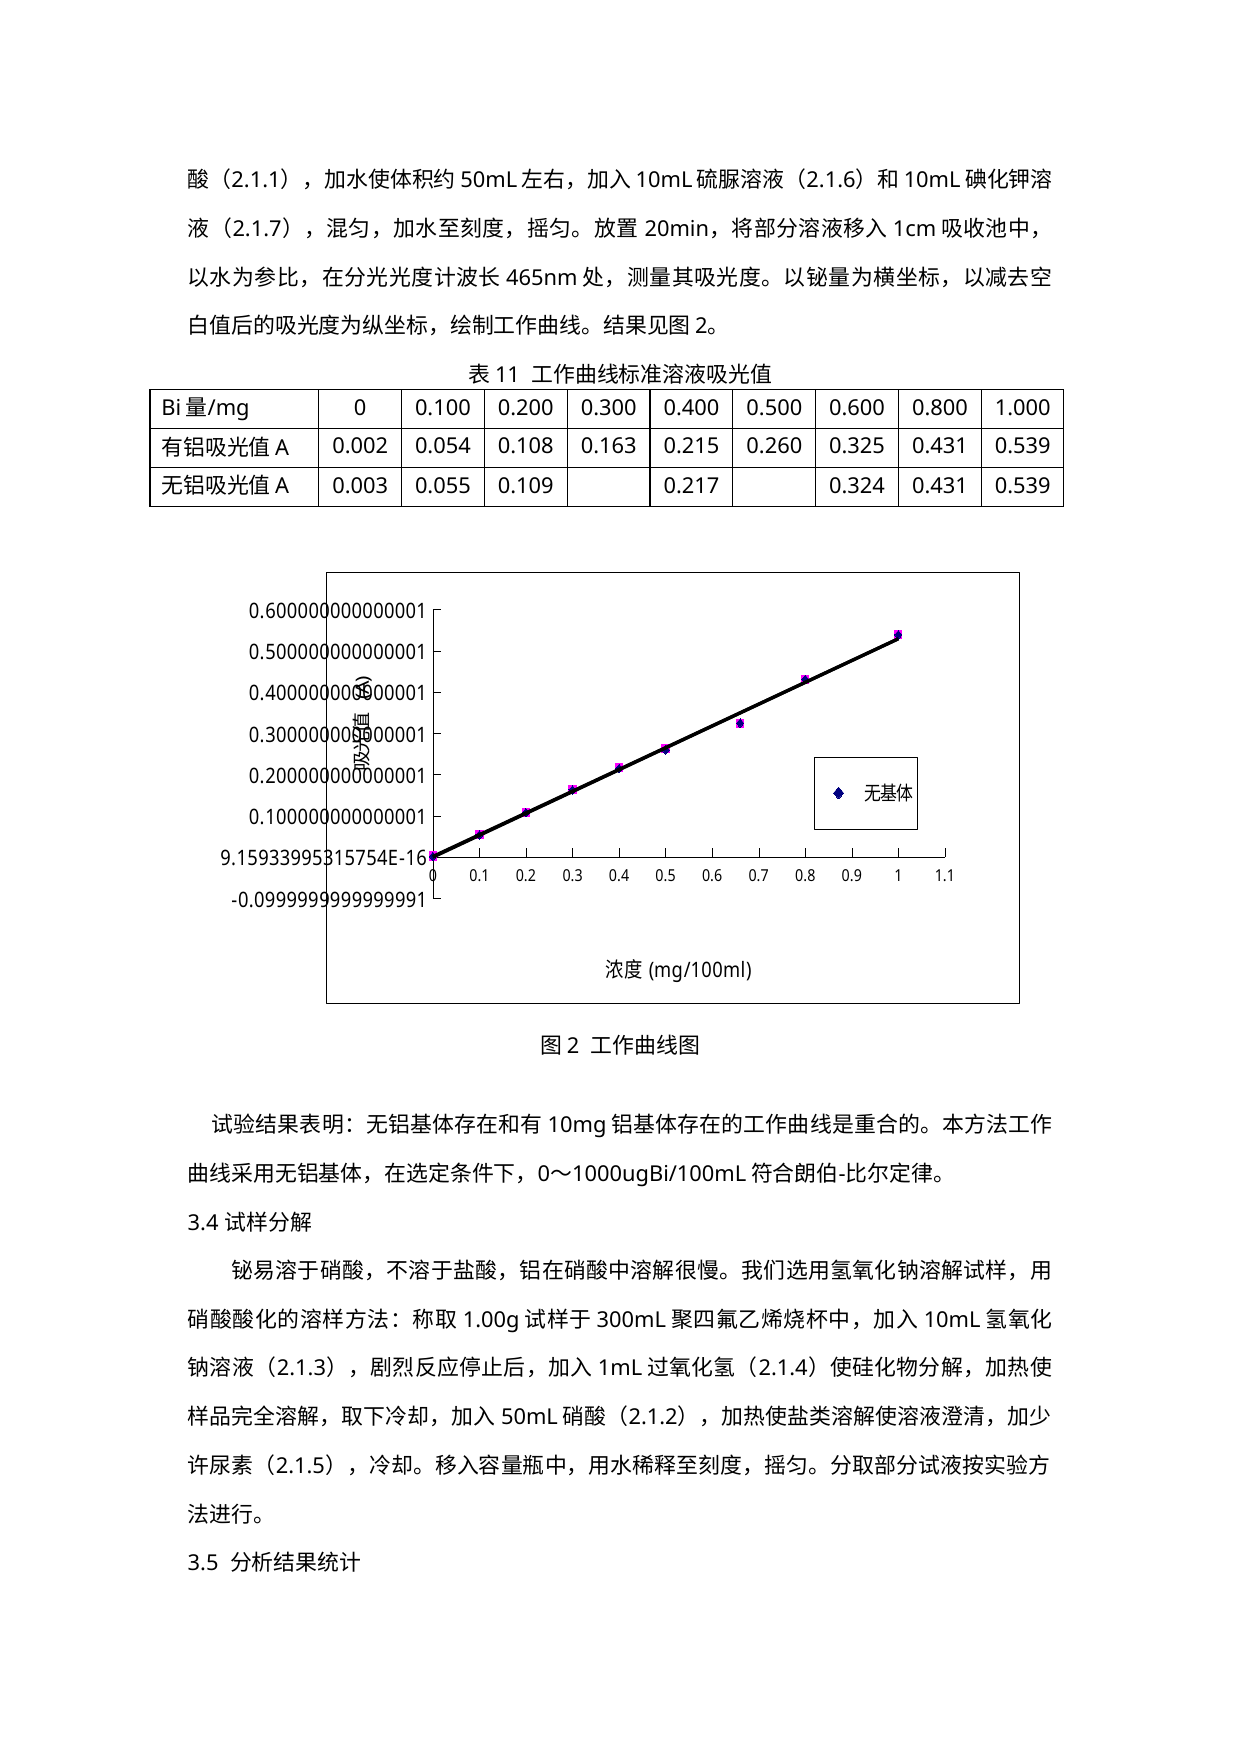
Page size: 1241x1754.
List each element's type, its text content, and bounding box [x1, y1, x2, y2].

table_cell [733, 468, 815, 506]
text 图2 工作曲线图 [187, 1027, 1053, 1060]
table_header Bi量/mg [151, 390, 318, 428]
table_cell [568, 468, 649, 506]
table_cell 0.539 [982, 468, 1063, 506]
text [187, 162, 1053, 341]
table_cell 0.003 [319, 468, 401, 506]
table_header 0.500 [733, 390, 815, 428]
table_cell 有铝吸光值A [151, 429, 318, 467]
table_cell 0.163 [568, 429, 649, 467]
table_header 0 [319, 390, 401, 428]
table_cell 0.431 [899, 468, 981, 506]
table_cell 0.324 [816, 468, 898, 506]
table_cell 0.325 [816, 429, 898, 467]
table_cell 0.108 [485, 429, 567, 467]
table_cell 0.217 [651, 468, 732, 506]
text 试验结果表明：无铝基体存在和有10mg铝基体存在的工作曲线是重合的。本方法工作曲线采用无铝基体，在选定条件下，0～1000ugBi/100mL符合朗伯-比尔定律。 [187, 1107, 1053, 1188]
table_header 0.200 [485, 390, 567, 428]
text 3.4 试样分解 [187, 1204, 1053, 1237]
table_cell 0.260 [733, 429, 815, 467]
text 3.5 分析结果统计 [187, 1545, 1053, 1577]
table_cell 0.054 [402, 429, 484, 467]
table_cell 0.055 [402, 468, 484, 506]
table_cell 无铝吸光值A [151, 468, 318, 506]
table_cell 0.539 [982, 429, 1063, 467]
table_cell 0.002 [319, 429, 401, 467]
table_header 0.600 [816, 390, 898, 428]
table_header 0.300 [568, 390, 649, 428]
text 铋易溶于硝酸，不溶于盐酸，铝在硝酸中溶解很慢。我们选用氢氧化钠溶解试样，用硝酸酸化的溶样方法：称取1.00g试样于300mL聚四氟乙烯烧杯中，加入10mL氢氧化钠溶液（2.1.3），剧烈反应停止后，加入1mL过氧化氢（2.1.4）使硅化物分解，加热使样品完全溶解，取下冷却，加入50mL硝酸（2.1.2），加热使盐类溶解使溶液澄清，加少许尿素（2.1.5），冷却。移入容量瓶中，用水稀释至刻度，摇匀。分取部分试液按实验方法进行。 [187, 1253, 1053, 1529]
table_cell 0.215 [651, 429, 732, 467]
table_cell 0.431 [899, 429, 981, 467]
table_cell 0.109 [485, 468, 567, 506]
table_header 1.000 [982, 390, 1063, 428]
table_header 0.400 [651, 390, 732, 428]
table_header 0.100 [402, 390, 484, 428]
table_header 0.800 [899, 390, 981, 428]
text 表11 工作曲线标准溶液吸光值 [187, 357, 1053, 389]
